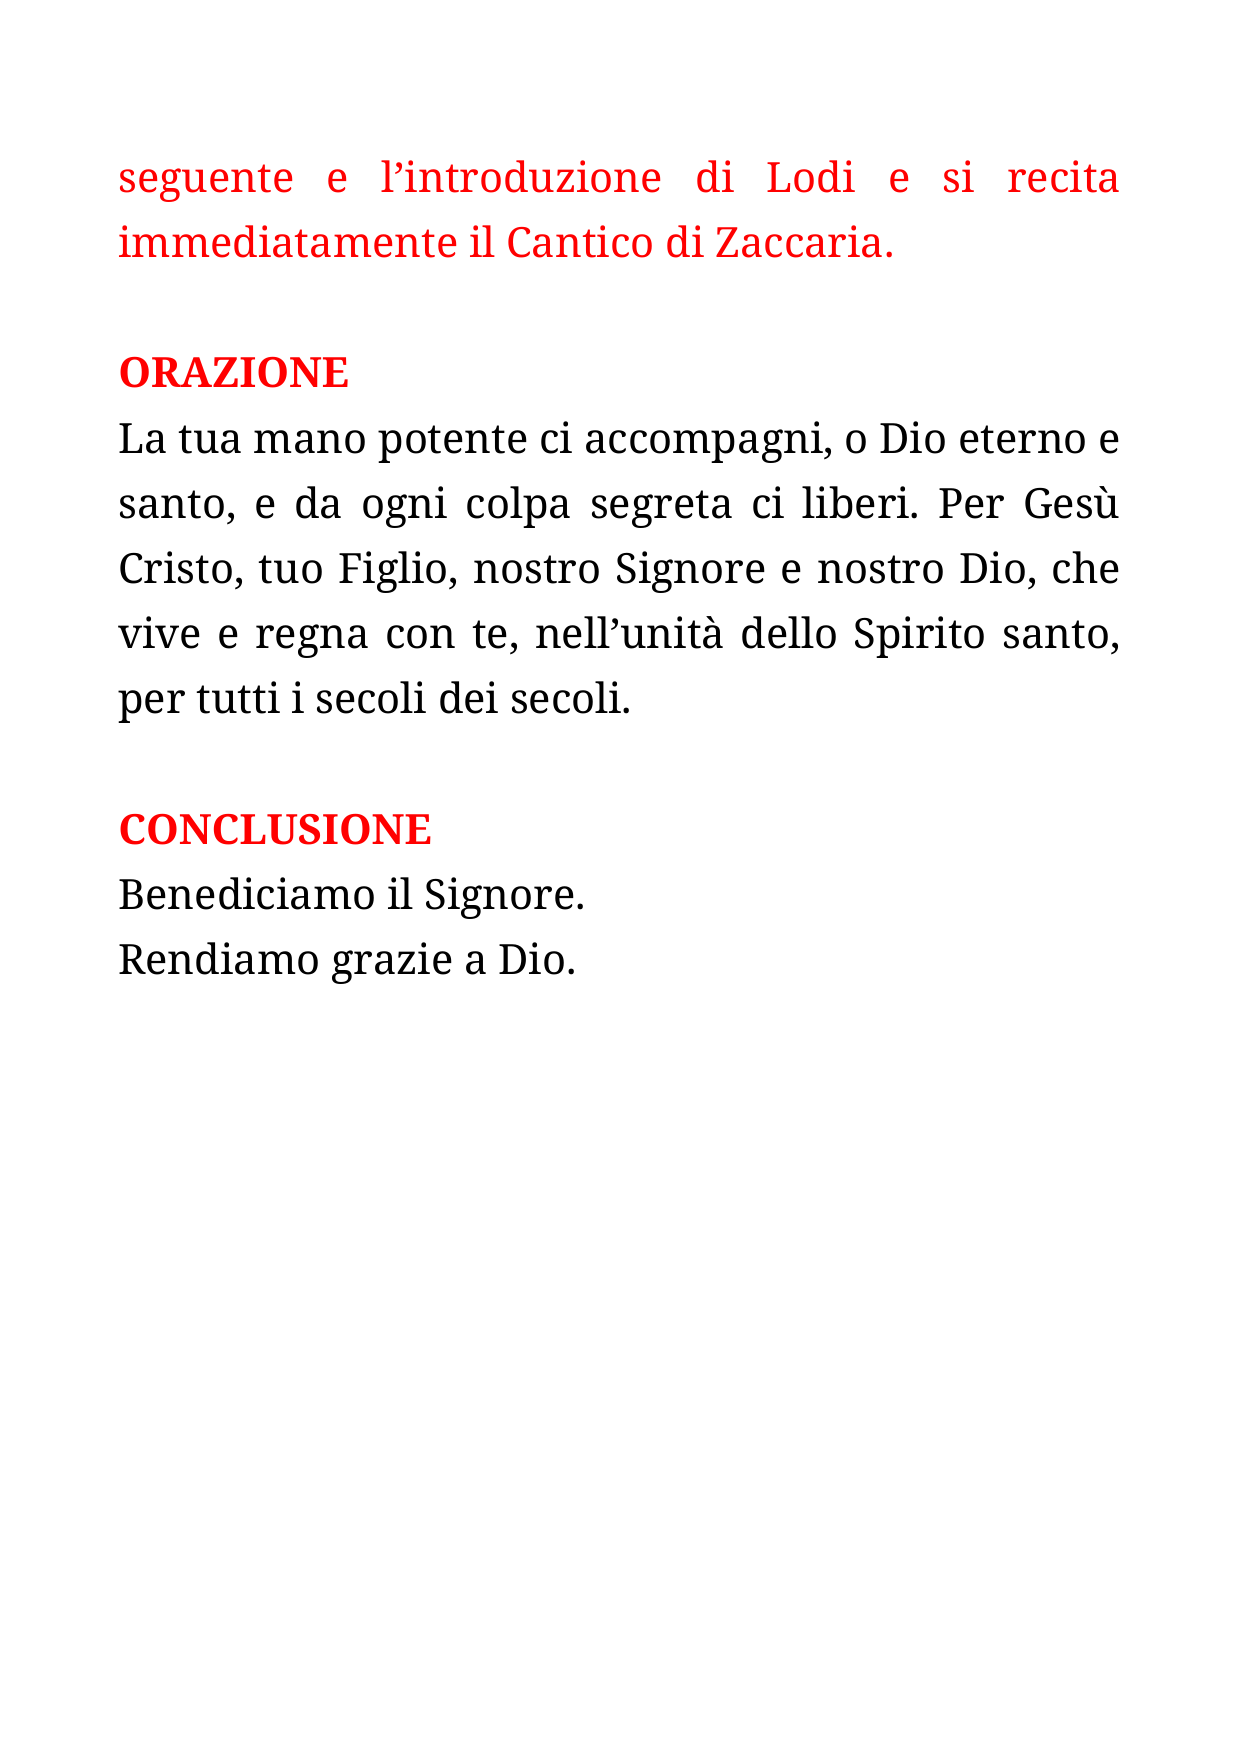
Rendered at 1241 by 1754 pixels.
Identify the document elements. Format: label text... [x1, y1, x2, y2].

text Rendiamo grazie a Dio. [118, 930, 1122, 987]
text CONCLUSIONE [118, 800, 1122, 856]
text Benediciamo il Signore. [118, 865, 1122, 922]
text ORAZIONE [118, 343, 1122, 400]
text La tua mano potente ci accompagni, o Dio eterno e santo, e da ogni colpa segreta ci liberi. Per Gesù Cristo, tuo Figlio, nostro Signore e nostro Dio, che vive e regna con te, nell’unità dello Spirito santo, per tutti i secoli dei secoli. [118, 408, 1122, 726]
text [118, 148, 1122, 269]
